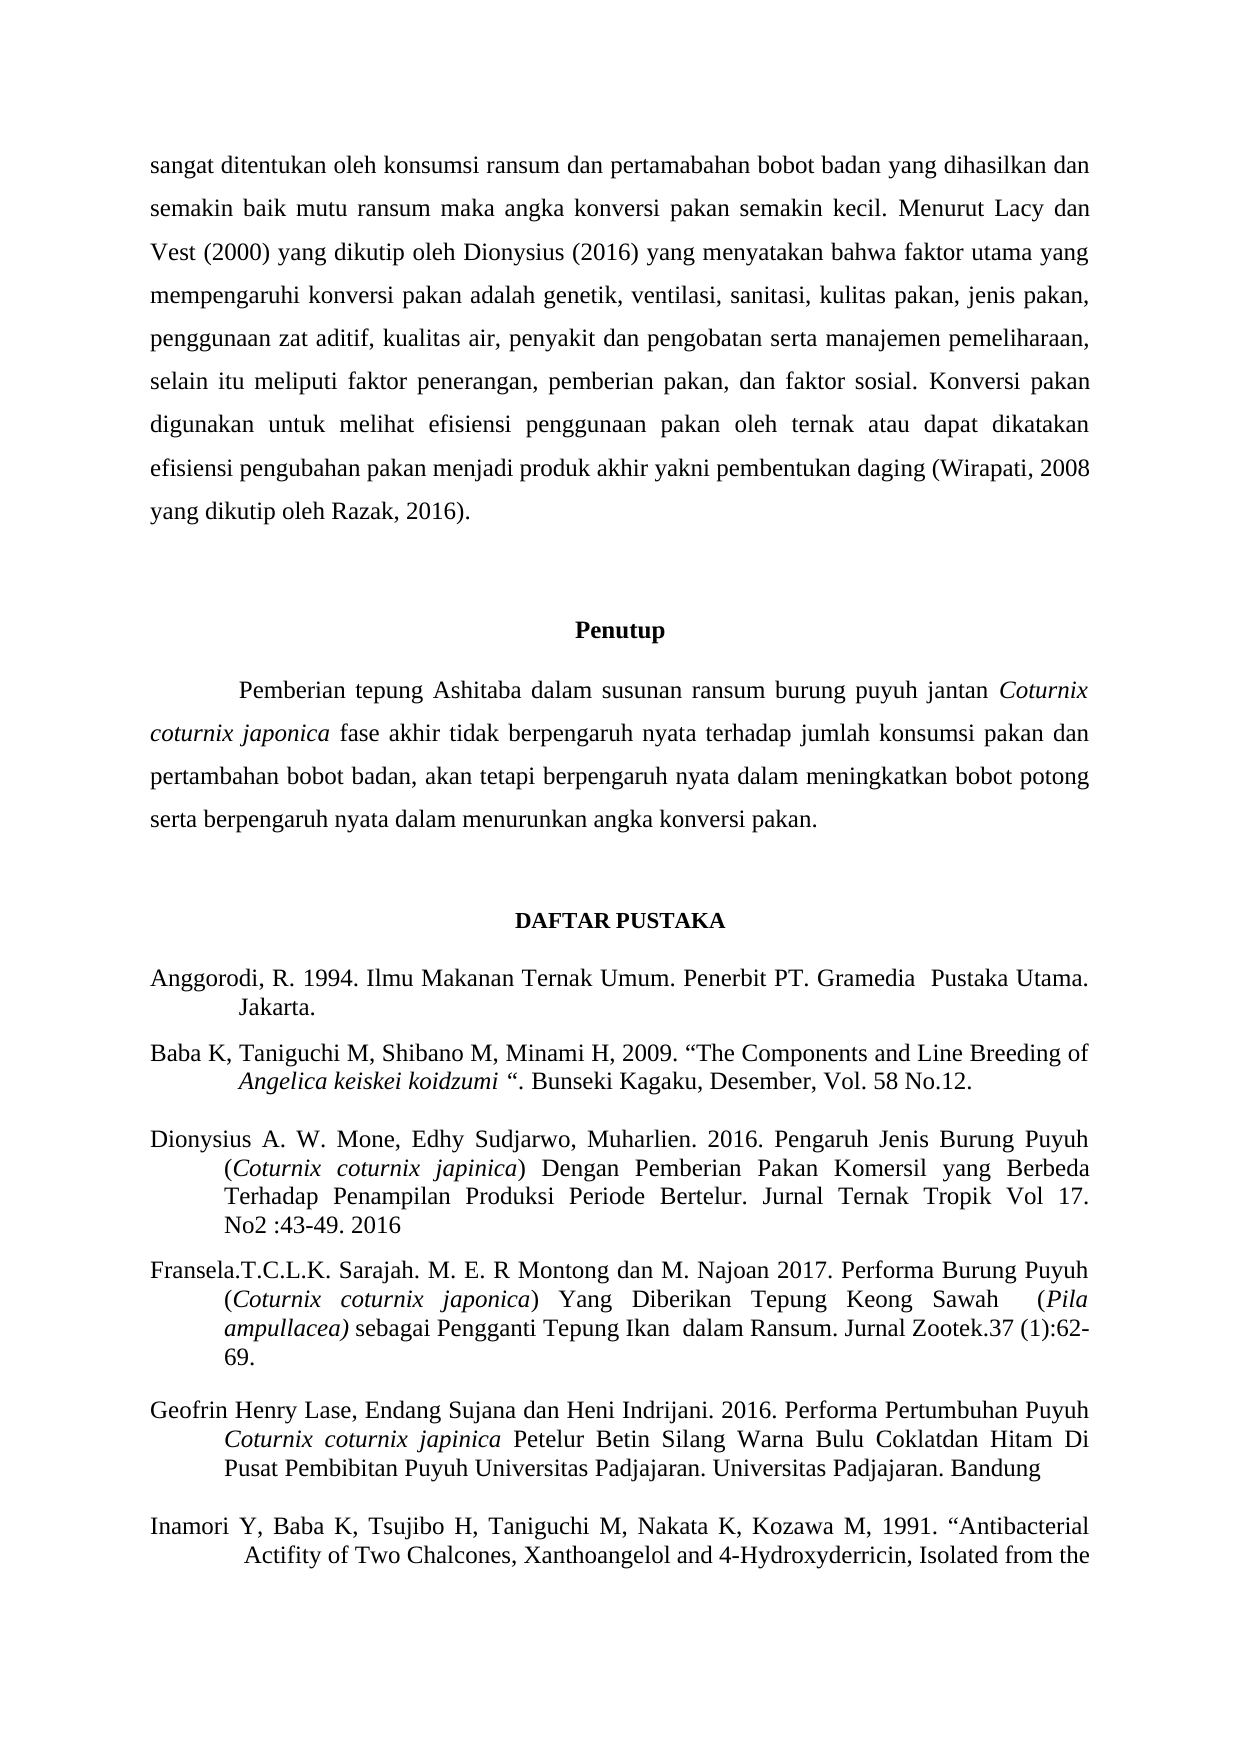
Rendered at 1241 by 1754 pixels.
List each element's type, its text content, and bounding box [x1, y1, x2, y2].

text Penutup [150, 615, 1090, 644]
text Pemberian tepung Ashitaba dalam susunan ransum burung puyuh jantan Coturnix coturnix japonica fase akhir tidak berpengaruh nyata terhadap jumlah konsumsi pakan dan pertambahan bobot badan, akan tetapi berpengaruh nyata dalam meningkatkan bobot potong serta berpengaruh nyata dalam menurunkan angka konversi pakan. [150, 675, 1090, 833]
text Fransela.T.C.L.K. Sarajah. M. E. R Montong dan M. Najoan 2017. Performa Burung Puyuh (Coturnix coturnix japonica) Yang Diberikan Tepung Keong Sawah (Pila ampullacea) sebagai Pengganti Tepung Ikan dalam Ransum. Jurnal Zootek.37 (1):62-69. [150, 1256, 1090, 1371]
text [150, 1511, 1090, 1568]
text Baba K, Taniguchi M, Shibano M, Minami H, 2009. “The Components and Line Breeding of Angelica keiskei koidzumi “. Bunseki Kagaku, Desember, Vol. 58 No.12. [150, 1038, 1090, 1095]
text Anggorodi, R. 1994. Ilmu Makanan Ternak Umum. Penerbit PT. Gramedia Pustaka Utama. Jakarta. [150, 963, 1090, 1021]
text Geofrin Henry Lase, Endang Sujana dan Heni Indrijani. 2016. Performa Pertumbuhan Puyuh Coturnix coturnix japinica Petelur Betin Silang Warna Bulu Coklatdan Hitam Di Pusat Pembibitan Puyuh Universitas Padjajaran. Universitas Padjajaran. Bandung [150, 1396, 1090, 1482]
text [150, 150, 1090, 524]
text DAFTAR PUSTAKA [150, 907, 1090, 934]
text Dionysius A. W. Mone, Edhy Sudjarwo, Muharlien. 2016. Pengaruh Jenis Burung Puyuh (Coturnix coturnix japinica) Dengan Pemberian Pakan Komersil yang Berbeda Terhadap Penampilan Produksi Periode Bertelur. Jurnal Ternak Tropik Vol 17. No2 :43-49. 2016 [150, 1124, 1090, 1239]
